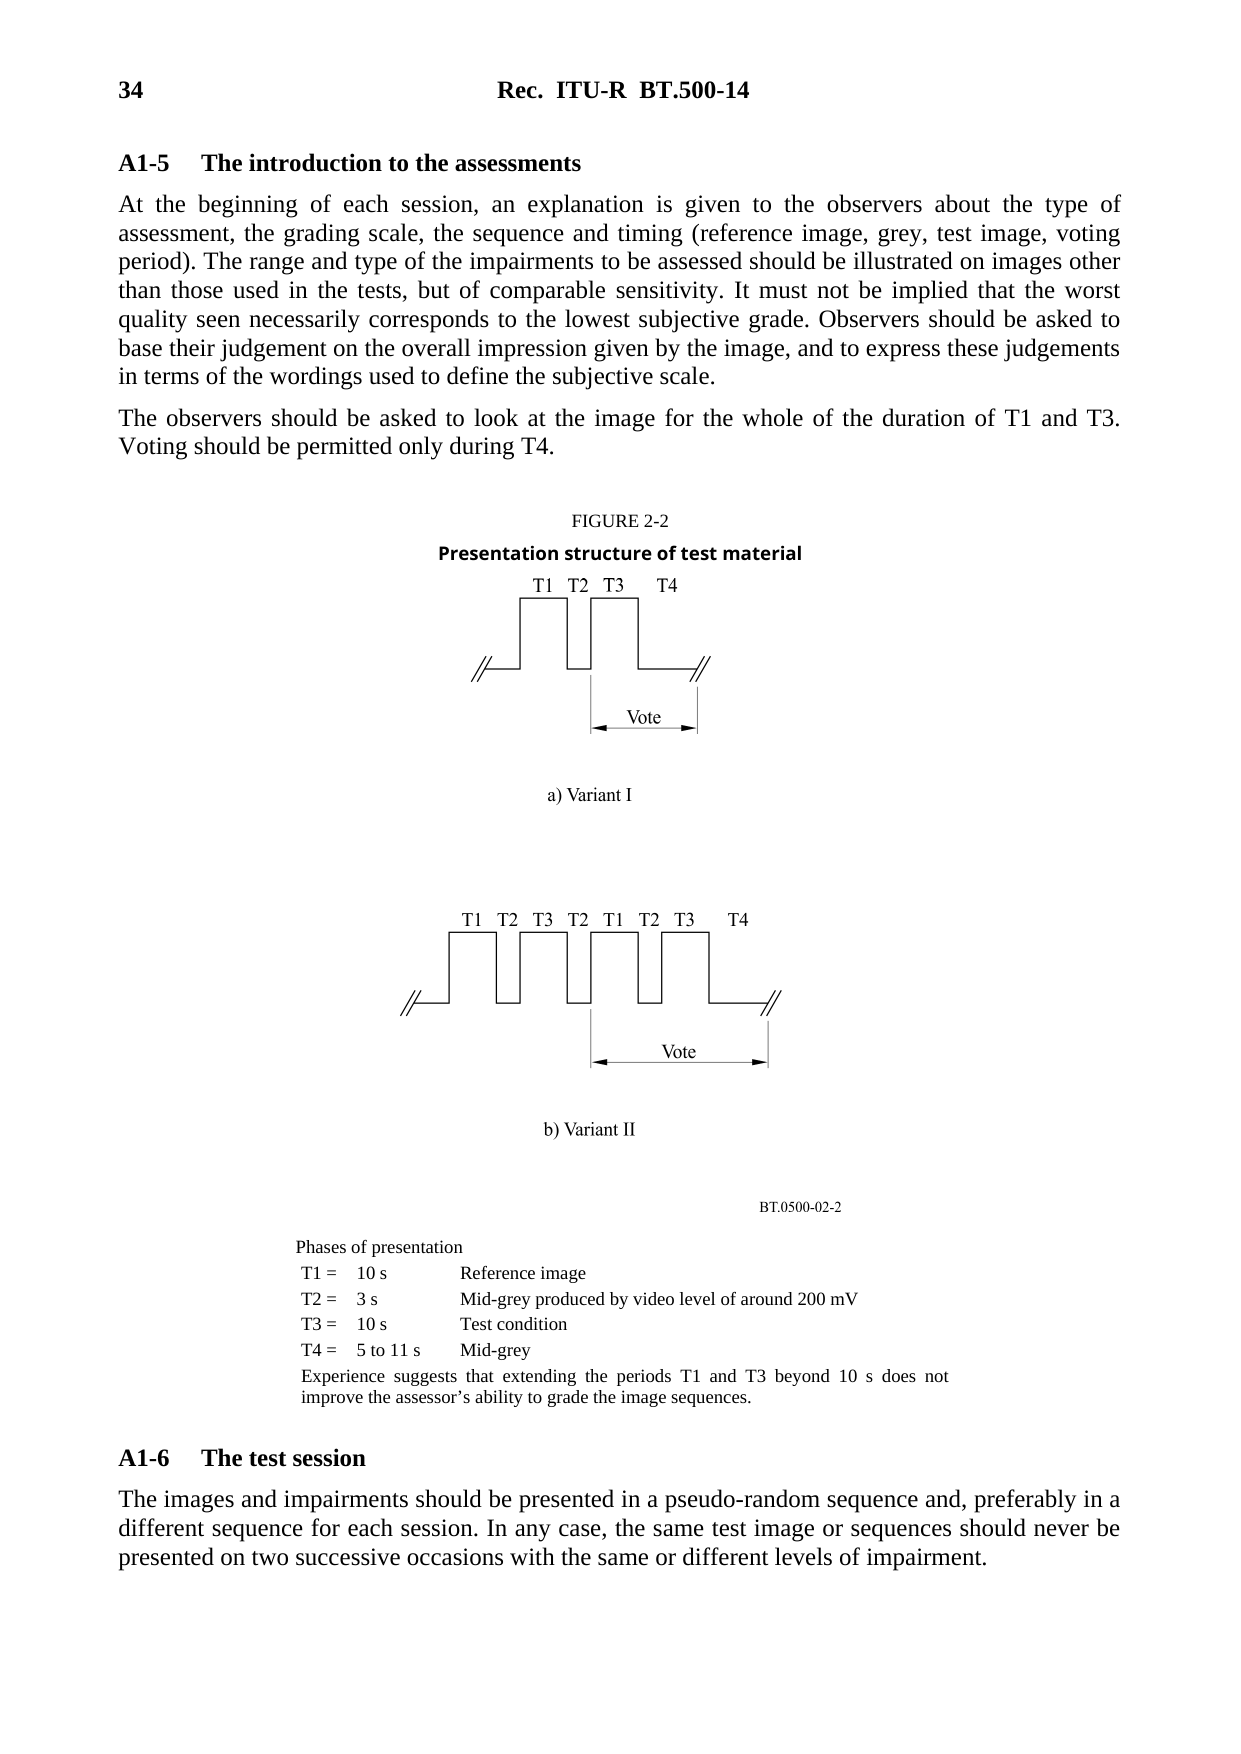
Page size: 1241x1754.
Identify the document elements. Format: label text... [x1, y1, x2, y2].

table_cell 3 s [345, 1286, 448, 1311]
table_header 10 s [345, 1260, 448, 1286]
text At the beginning of each session, an explanation is given to the observers about the type of assessment, the grading scale, the sequence and timing (reference image, grey, test image, voting period). The range and type of the impairments to be assessed should be illustrated on images other than those used in the tests, but of comparable sensitivity. It must not be implied that the worst quality seen necessarily corresponds to the lowest subjective grade. Observers should be asked to base their judgement on the overall impression given by the image, and to express these judgements in terms of the wordings used to define the subjective scale. [118, 189, 1122, 390]
table_cell Mid-grey produced by video level of around 200 mV [449, 1286, 951, 1311]
table_cell Mid-grey [449, 1337, 951, 1363]
text The observers should be asked to look at the image for the whole of the duration of T1 and T3. Voting should be permitted only during T4. [118, 403, 1122, 460]
text FIGURE 2-2 [118, 510, 1122, 532]
table_cell 5 to 11 s [345, 1337, 448, 1363]
table_header T1 = [290, 1260, 345, 1286]
table_header Reference image [449, 1260, 951, 1286]
table_cell T4 = [290, 1337, 345, 1363]
subtitle A1-6 The test session [118, 1443, 1122, 1472]
table_cell T3 = [290, 1311, 345, 1337]
table_cell Test condition [449, 1311, 951, 1337]
table_cell Experience suggests that extending the periods T1 and T3 beyond 10 s does not improve the assessor’s ability to grade the image sequences. [290, 1363, 951, 1410]
text Phases of presentation [118, 1236, 1122, 1258]
title Presentation structure of test material [118, 540, 1122, 566]
picture [399, 578, 841, 1212]
text The images and impairments should be presented in a pseudo-random sequence and, preferably in a different sequence for each session. In any case, the same test image or sequences should never be presented on two successive occasions with the same or different levels of impairment. [118, 1484, 1122, 1571]
subtitle A1-5 The introduction to the assessments [118, 148, 1122, 176]
table_cell T2 = [290, 1286, 345, 1311]
table_cell 10 s [345, 1311, 448, 1337]
